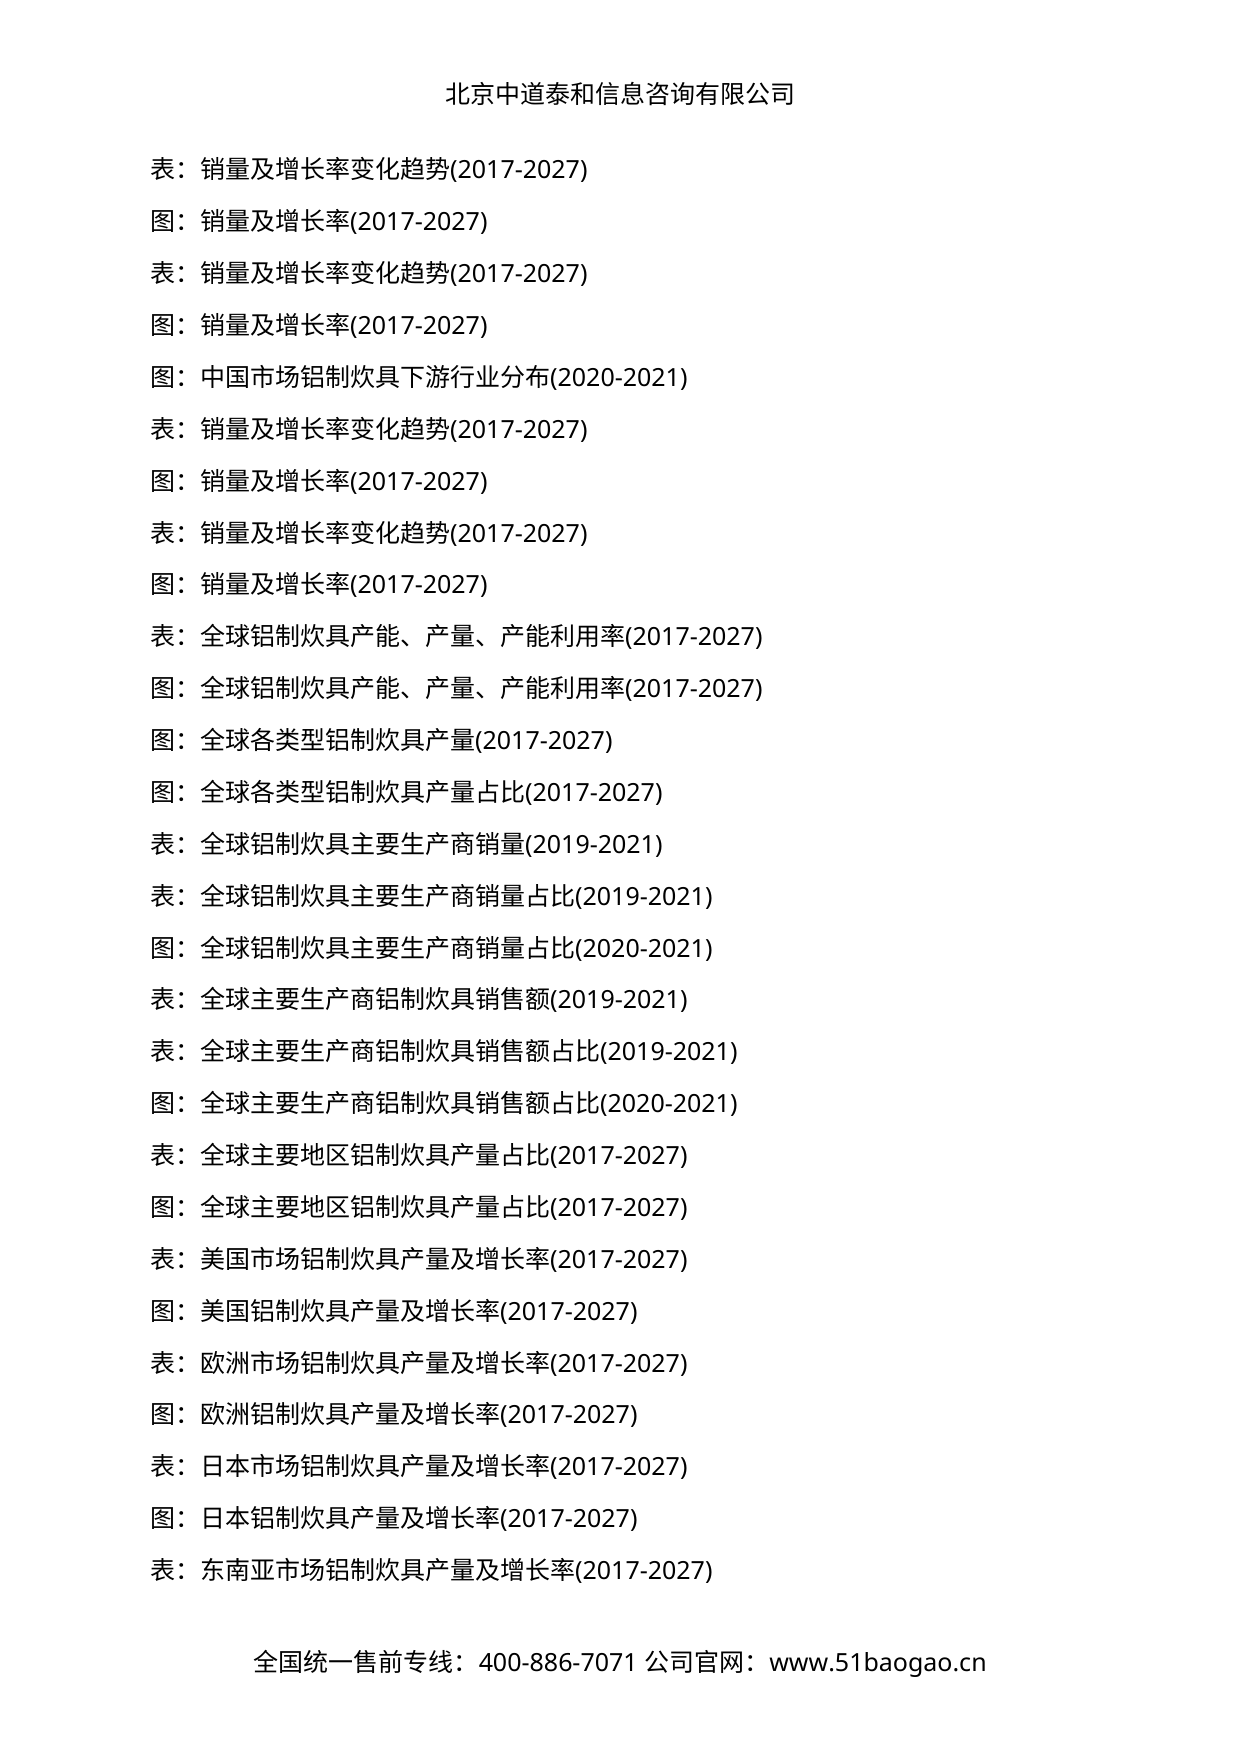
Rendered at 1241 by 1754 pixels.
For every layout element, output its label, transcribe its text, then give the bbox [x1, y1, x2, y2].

text 表：欧洲市场铝制炊具产量及增长率(2017-2027) [150, 1343, 1090, 1379]
text 图：销量及增长率(2017-2027) [150, 306, 1090, 342]
text 表：全球主要地区铝制炊具产量占比(2017-2027) [150, 1136, 1090, 1172]
text 表：全球主要生产商铝制炊具销售额占比(2019-2021) [150, 1032, 1090, 1068]
text 表：全球铝制炊具主要生产商销量占比(2019-2021) [150, 876, 1090, 912]
text 图：全球主要地区铝制炊具产量占比(2017-2027) [150, 1187, 1090, 1224]
text 表：美国市场铝制炊具产量及增长率(2017-2027) [150, 1239, 1090, 1276]
text 图：全球各类型铝制炊具产量(2017-2027) [150, 721, 1090, 757]
text 表：东南亚市场铝制炊具产量及增长率(2017-2027) [150, 1551, 1090, 1587]
text 表：日本市场铝制炊具产量及增长率(2017-2027) [150, 1447, 1090, 1483]
text 图：全球铝制炊具产能、产量、产能利用率(2017-2027) [150, 669, 1090, 705]
text 表：销量及增长率变化趋势(2017-2027) [150, 513, 1090, 549]
text 表：销量及增长率变化趋势(2017-2027) [150, 254, 1090, 290]
text 表：全球铝制炊具主要生产商销量(2019-2021) [150, 824, 1090, 861]
text 表：销量及增长率变化趋势(2017-2027) [150, 409, 1090, 446]
text 图：中国市场铝制炊具下游行业分布(2020-2021) [150, 357, 1090, 394]
text 图：全球主要生产商铝制炊具销售额占比(2020-2021) [150, 1084, 1090, 1120]
text 图：全球铝制炊具主要生产商销量占比(2020-2021) [150, 928, 1090, 964]
text 表：全球主要生产商铝制炊具销售额(2019-2021) [150, 980, 1090, 1016]
text 图：销量及增长率(2017-2027) [150, 565, 1090, 601]
text 图：销量及增长率(2017-2027) [150, 461, 1090, 497]
text 图：日本铝制炊具产量及增长率(2017-2027) [150, 1499, 1090, 1535]
text 表：销量及增长率变化趋势(2017-2027) [150, 150, 1090, 186]
text 图：全球各类型铝制炊具产量占比(2017-2027) [150, 772, 1090, 809]
text 表：全球铝制炊具产能、产量、产能利用率(2017-2027) [150, 617, 1090, 653]
text 图：美国铝制炊具产量及增长率(2017-2027) [150, 1291, 1090, 1327]
text 图：欧洲铝制炊具产量及增长率(2017-2027) [150, 1395, 1090, 1431]
text 图：销量及增长率(2017-2027) [150, 202, 1090, 238]
